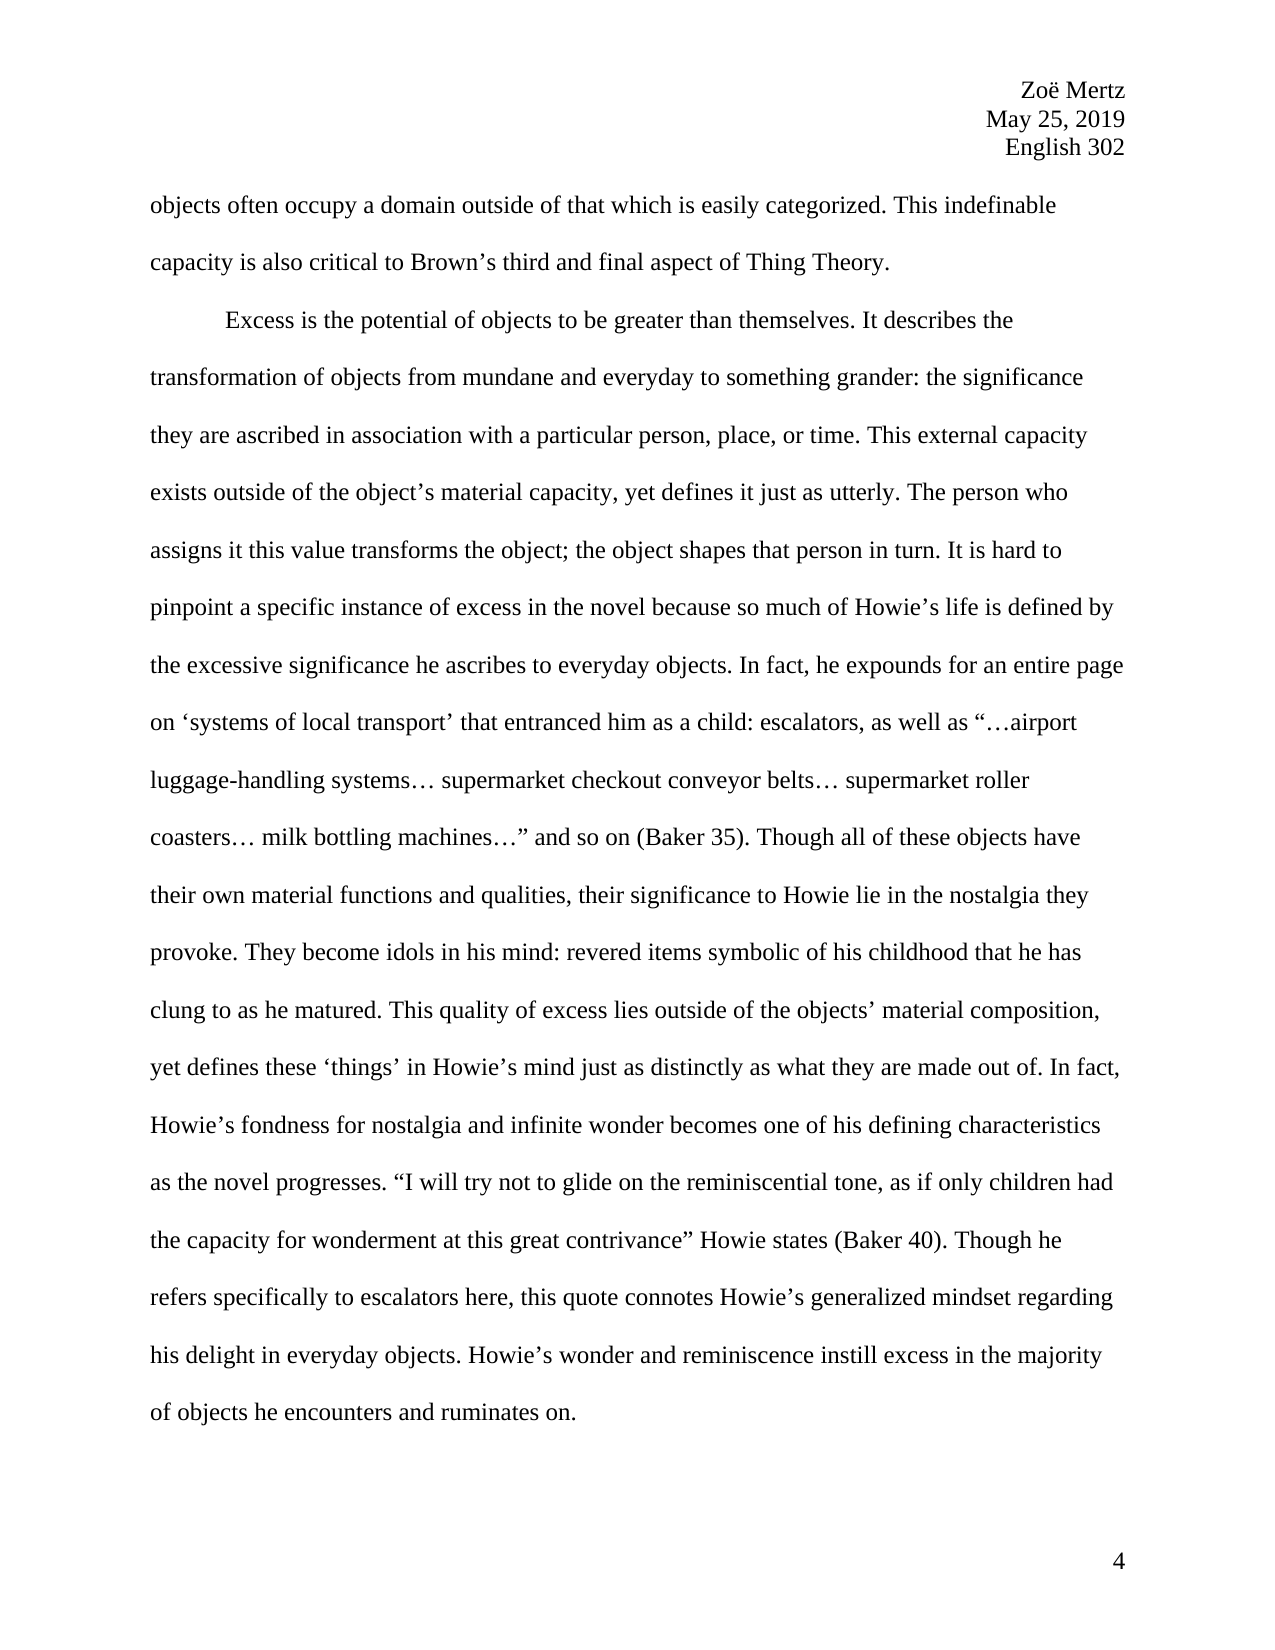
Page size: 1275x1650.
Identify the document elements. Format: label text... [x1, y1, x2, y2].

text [150, 190, 1125, 276]
text Excess is the potential of objects to be greater than themselves. It describes the transformation of objects from mundane and everyday to something grander: the significance they are ascribed in association with a particular person, place, or time. This external capacity exists outside of the object’s material capacity, yet defines it just as utterly. The person who assigns it this value transforms the object; the object shapes that person in turn. It is hard to pinpoint a specific instance of excess in the novel because so much of Howie’s life is defined by the excessive significance he ascribes to everyday objects. In fact, he expounds for an entire page on ‘systems of local transport’ that entranced him as a child: escalators, as well as “…airport luggage-handling systems… supermarket checkout conveyor belts… supermarket roller coasters… milk bottling machines…” and so on (Baker 35). Though all of these objects have their own material functions and qualities, their significance to Howie lie in the nostalgia they provoke. They become idols in his mind: revered items symbolic of his childhood that he has clung to as he matured. This quality of excess lies outside of the objects’ material composition, yet defines these ‘things’ in Howie’s mind just as distinctly as what they are made out of. In fact, Howie’s fondness for nostalgia and infinite wonder becomes one of his defining characteristics as the novel progresses. “I will try not to glide on the reminiscential tone, as if only children had the capacity for wonderment at this great contrivance” Howie states (Baker 40). Though he refers specifically to escalators here, this quote connotes Howie’s generalized mindset regarding his delight in everyday objects. Howie’s wonder and reminiscence instill excess in the majority of objects he encounters and ruminates on. [150, 305, 1125, 1426]
